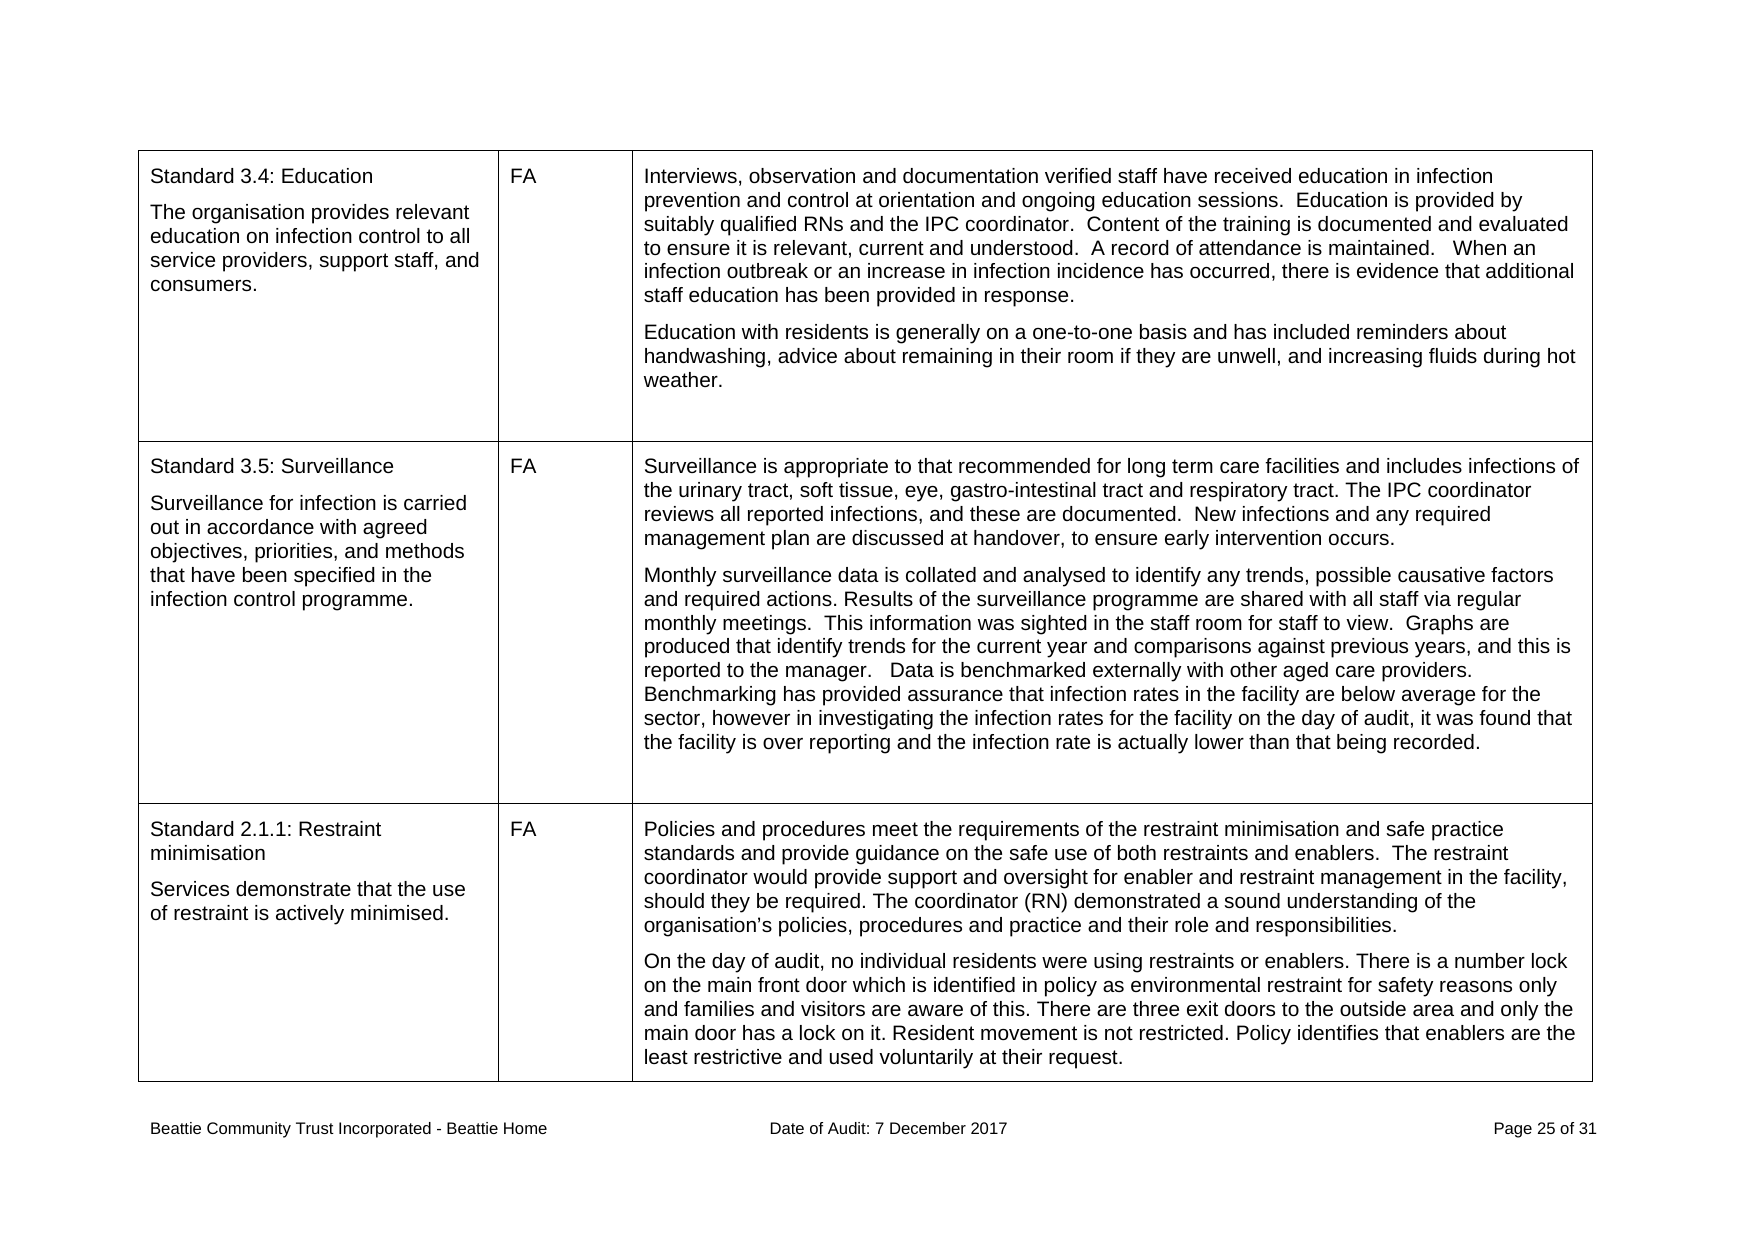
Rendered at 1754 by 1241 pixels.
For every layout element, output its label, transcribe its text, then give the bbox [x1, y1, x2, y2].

table_cell FA [499, 804, 632, 1081]
table_cell Standard 3.5: Surveillance Surveillance for infection is carried out in accordance with agreed objectives, priorities, and methods that have been specified in the infection control programme. [139, 442, 498, 803]
table_cell Surveillance is appropriate to that recommended for long term care facilities and includes infections of the urinary tract, soft tissue, eye, gastro-intestinal tract and respiratory tract. The IPC coordinator reviews all reported infections, and these are documented. New infections and any required management plan are discussed at handover, to ensure early intervention occurs. Monthly surveillance data is collated and analysed to identify any trends, possible causative factors and required actions. Results of the surveillance programme are shared with all staff via regular monthly meetings. This information was sighted in the staff room for staff to view. Graphs are produced that identify trends for the current year and comparisons against previous years, and this is reported to the manager. Data is benchmarked externally with other aged care providers. Benchmarking has provided assurance that infection rates in the facility are below average for the sector, however in investigating the infection rates for the facility on the day of audit, it was found that the facility is over reporting and the infection rate is actually lower than that being recorded. [633, 442, 1592, 803]
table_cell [633, 804, 1592, 1081]
table_cell FA [499, 151, 632, 441]
table_cell Interviews, observation and documentation verified staff have received education in infection prevention and control at orientation and ongoing education sessions. Education is provided by suitably qualified RNs and the IPC coordinator. Content of the training is documented and evaluated to ensure it is relevant, current and understood. A record of attendance is maintained. When an infection outbreak or an increase in infection incidence has occurred, there is evidence that additional staff education has been provided in response. Education with residents is generally on a one-to-one basis and has included reminders about handwashing, advice about remaining in their room if they are unwell, and increasing fluids during hot weather. [633, 151, 1592, 441]
table_cell FA [499, 442, 632, 803]
table_cell Standard 3.4: Education The organisation provides relevant education on infection control to all service providers, support staff, and consumers. [139, 151, 498, 441]
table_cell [139, 804, 498, 1081]
